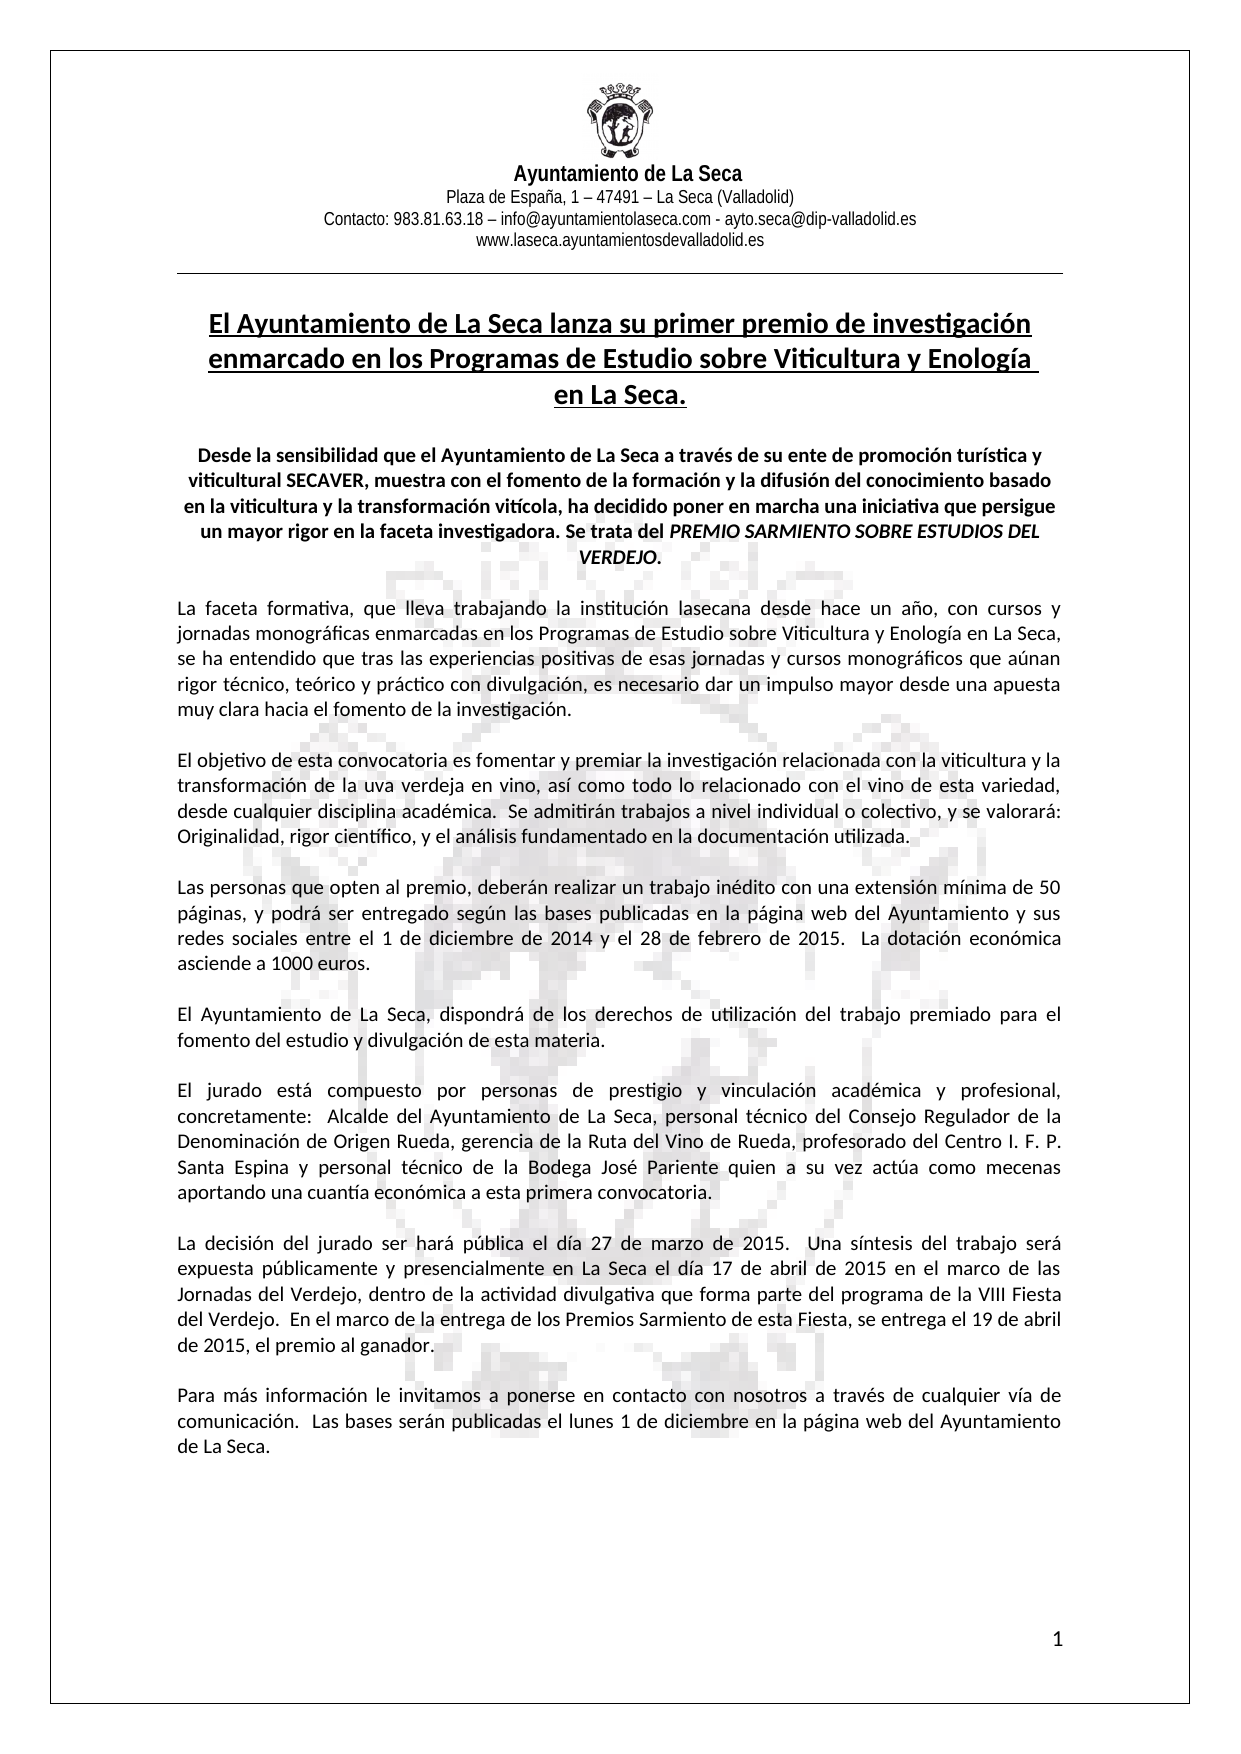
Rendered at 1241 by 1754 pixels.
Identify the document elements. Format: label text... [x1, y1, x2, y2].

text El objetivo de esta convocatoria es fomentar y premiar la investigación relacionada con la viticultura y la transformación de la uva verdeja en vino, así como todo lo relacionado con el vino de esta variedad, desde cualquier disciplina académica. Se admitirán trabajos a nivel individual o colectivo, y se valorará: Originalidad, rigor científico, y el análisis fundamentado en la documentación utilizada. [177, 747, 1063, 849]
text La faceta formativa, que lleva trabajando la institución lasecana desde hace un año, con cursos y jornadas monográficas enmarcadas en los Programas de Estudio sobre Viticultura y Enología en La Seca, se ha entendido que tras las experiencias positivas de esas jornadas y cursos monográficos que aúnan rigor técnico, teórico y práctico con divulgación, es necesario dar un impulso mayor desde una apuesta muy clara hacia el fomento de la investigación. [177, 595, 1063, 722]
text La decisión del jurado ser hará pública el día 27 de marzo de 2015. Una síntesis del trabajo será expuesta públicamente y presencialmente en La Seca el día 17 de abril de 2015 en el marco de las Jornadas del Verdejo, dentro de la actividad divulgativa que forma parte del programa de la VIII Fiesta del Verdejo. En el marco de la entrega de los Premios Sarmiento de esta Fiesta, se entrega el 19 de abril de 2015, el premio al ganador. [177, 1230, 1063, 1357]
text en La Seca. [177, 376, 1063, 412]
text Para más información le invitamos a ponerse en contacto con nosotros a través de cualquier vía de comunicación. Las bases serán publicadas el lunes 1 de diciembre en la página web del Ayuntamiento de La Seca. [177, 1383, 1063, 1459]
picture [581, 73, 659, 160]
text El jurado está compuesto por personas de prestigio y vinculación académica y profesional, concretamente: Alcalde del Ayuntamiento de La Seca, personal técnico del Consejo Regulador de la Denominación de Origen Rueda, gerencia de la Ruta del Vino de Rueda, profesorado del Centro I. F. P. Santa Espina y personal técnico de la Bodega José Pariente quien a su vez actúa como mecenas aportando una cuantía económica a esta primera convocatoria. [177, 1078, 1063, 1205]
text Desde la sensibilidad que el Ayuntamiento de La Seca a través de su ente de promoción turística y viticultural SECAVER, muestra con el fomento de la formación y la difusión del conocimiento basado en la viticultura y la transformación vitícola, ha decidido poner en marcha una iniciativa que persigue un mayor rigor en la faceta investigadora. Se trata del PREMIO SARMIENTO SOBRE ESTUDIOS DEL VERDEJO. [177, 442, 1063, 569]
text El Ayuntamiento de La Seca, dispondrá de los derechos de utilización del trabajo premiado para el fomento del estudio y divulgación de esta materia. [177, 1001, 1063, 1052]
text El Ayuntamiento de La Seca lanza su primer premio de investigación enmarcado en los Programas de Estudio sobre Viticultura y Enología [177, 305, 1063, 376]
text Las personas que opten al premio, deberán realizar un trabajo inédito con una extensión mínima de 50 páginas, y podrá ser entregado según las bases publicadas en la página web del Ayuntamiento y sus redes sociales entre el 1 de diciembre de 2014 y el 28 de febrero de 2015. La dotación económica asciende a 1000 euros. [177, 874, 1063, 976]
